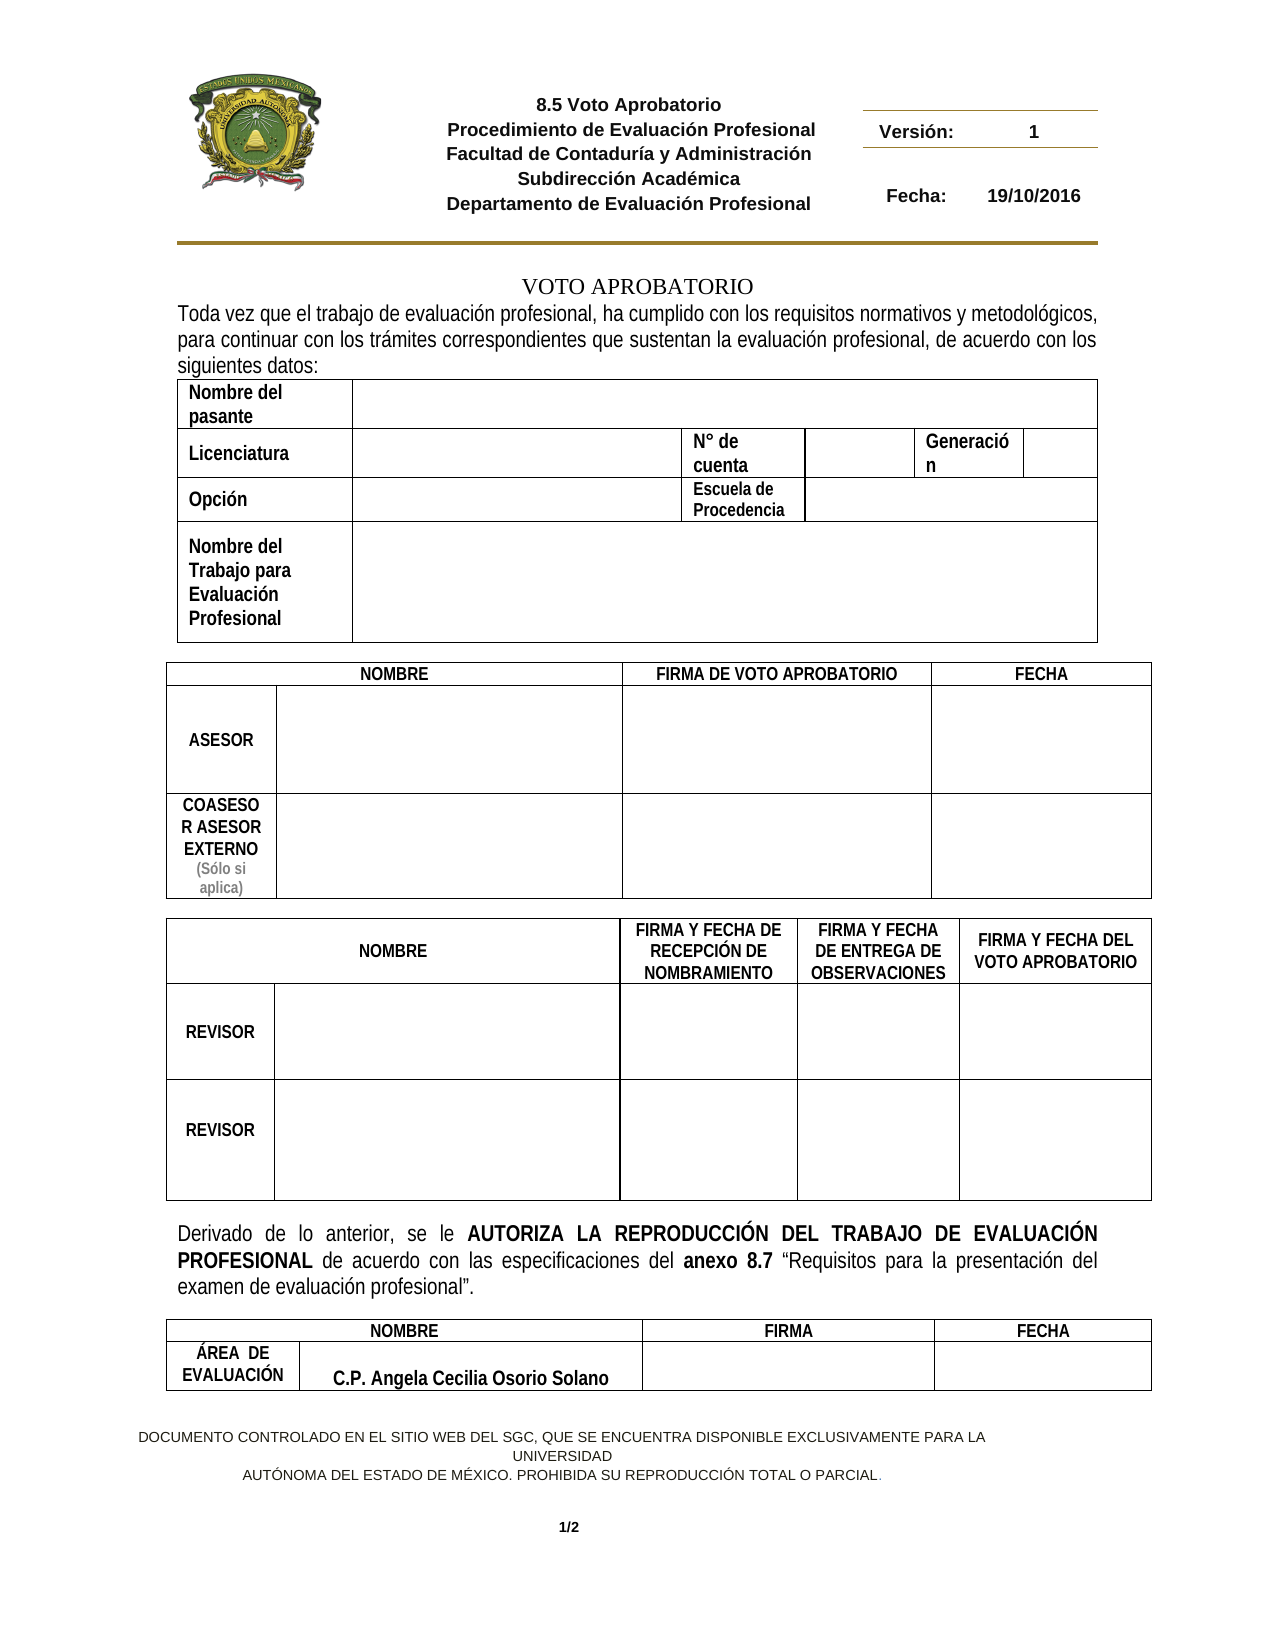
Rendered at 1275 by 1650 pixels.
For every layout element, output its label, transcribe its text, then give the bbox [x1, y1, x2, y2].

table_cell Licenciatura [178, 429, 352, 477]
table_cell Generación [915, 429, 1023, 477]
table_cell ÁREA DE EVALUACIÓN PROFESIONAL [167, 1342, 299, 1390]
table_cell [353, 478, 681, 521]
table_header Nombre del pasante [178, 380, 352, 428]
text Toda vez que el trabajo de evaluación profesional, ha cumplido con los requisitos normativos y metodológicos, para continuar con los trámites correspondientes que sustentan la evaluación profesional, de acuerdo con los siguientes datos: [177, 300, 1098, 379]
table_cell Escuela de Procedencia [682, 478, 804, 521]
table_header NOMBRE [167, 663, 622, 684]
table_cell [798, 1080, 959, 1200]
table_cell [275, 984, 619, 1079]
table_cell [277, 686, 622, 793]
table_cell [806, 429, 914, 477]
table_header FIRMA DE VOTO APROBATORIO [623, 663, 931, 684]
table_cell [621, 1080, 797, 1200]
table_cell [353, 429, 681, 477]
table_cell REVISOR [167, 984, 274, 1079]
table_cell [935, 1342, 1151, 1390]
table_header [353, 380, 1097, 428]
picture [188, 73, 322, 192]
table_cell [1024, 429, 1097, 477]
table_header NOMBRE [167, 919, 619, 983]
table_cell [932, 686, 1151, 793]
table_cell [353, 522, 1097, 642]
table_cell [623, 794, 931, 897]
table_cell [960, 1080, 1151, 1200]
table_cell COASESOR ASESOR EXTERNO (Sólo si aplica) [167, 794, 276, 897]
table_header FECHA [935, 1320, 1151, 1341]
table_cell N° de cuenta [682, 429, 804, 477]
table_cell Opción [178, 478, 352, 521]
table_cell [806, 478, 1097, 521]
table_header FIRMA Y FECHA DE RECEPCIÓN DE NOMBRAMIENTO [621, 919, 797, 983]
table_cell Nombre del Trabajo para Evaluación Profesional [178, 522, 352, 642]
table_cell [798, 984, 959, 1079]
table_header FIRMA Y FECHA DE ENTREGA DE OBSERVACIONES [798, 919, 959, 983]
table_header FECHA [932, 663, 1151, 684]
table_cell ASESOR [167, 686, 276, 793]
table_cell [621, 984, 797, 1079]
text Derivado de lo anterior, se le AUTORIZA LA REPRODUCCIÓN DEL TRABAJO DE EVALUACIÓN PROFESIONAL de acuerdo con las especificaciones del anexo 8.7 “Requisitos para la presentación del examen de evaluación profesional”. [177, 1220, 1098, 1299]
table_cell [960, 984, 1151, 1079]
table_header NOMBRE [167, 1320, 642, 1341]
table_cell C.P. Angela Cecilia Osorio Solano [300, 1342, 642, 1390]
table_cell [623, 686, 931, 793]
table_header FIRMA Y FECHA DEL VOTO APROBATORIO [960, 919, 1151, 983]
table_cell [277, 794, 622, 897]
table_header FIRMA [643, 1320, 934, 1341]
table_cell [643, 1342, 934, 1390]
text VOTO APROBATORIO [177, 273, 1098, 300]
table_cell [932, 794, 1151, 897]
table_cell REVISOR [167, 1080, 274, 1200]
table_cell [275, 1080, 619, 1200]
